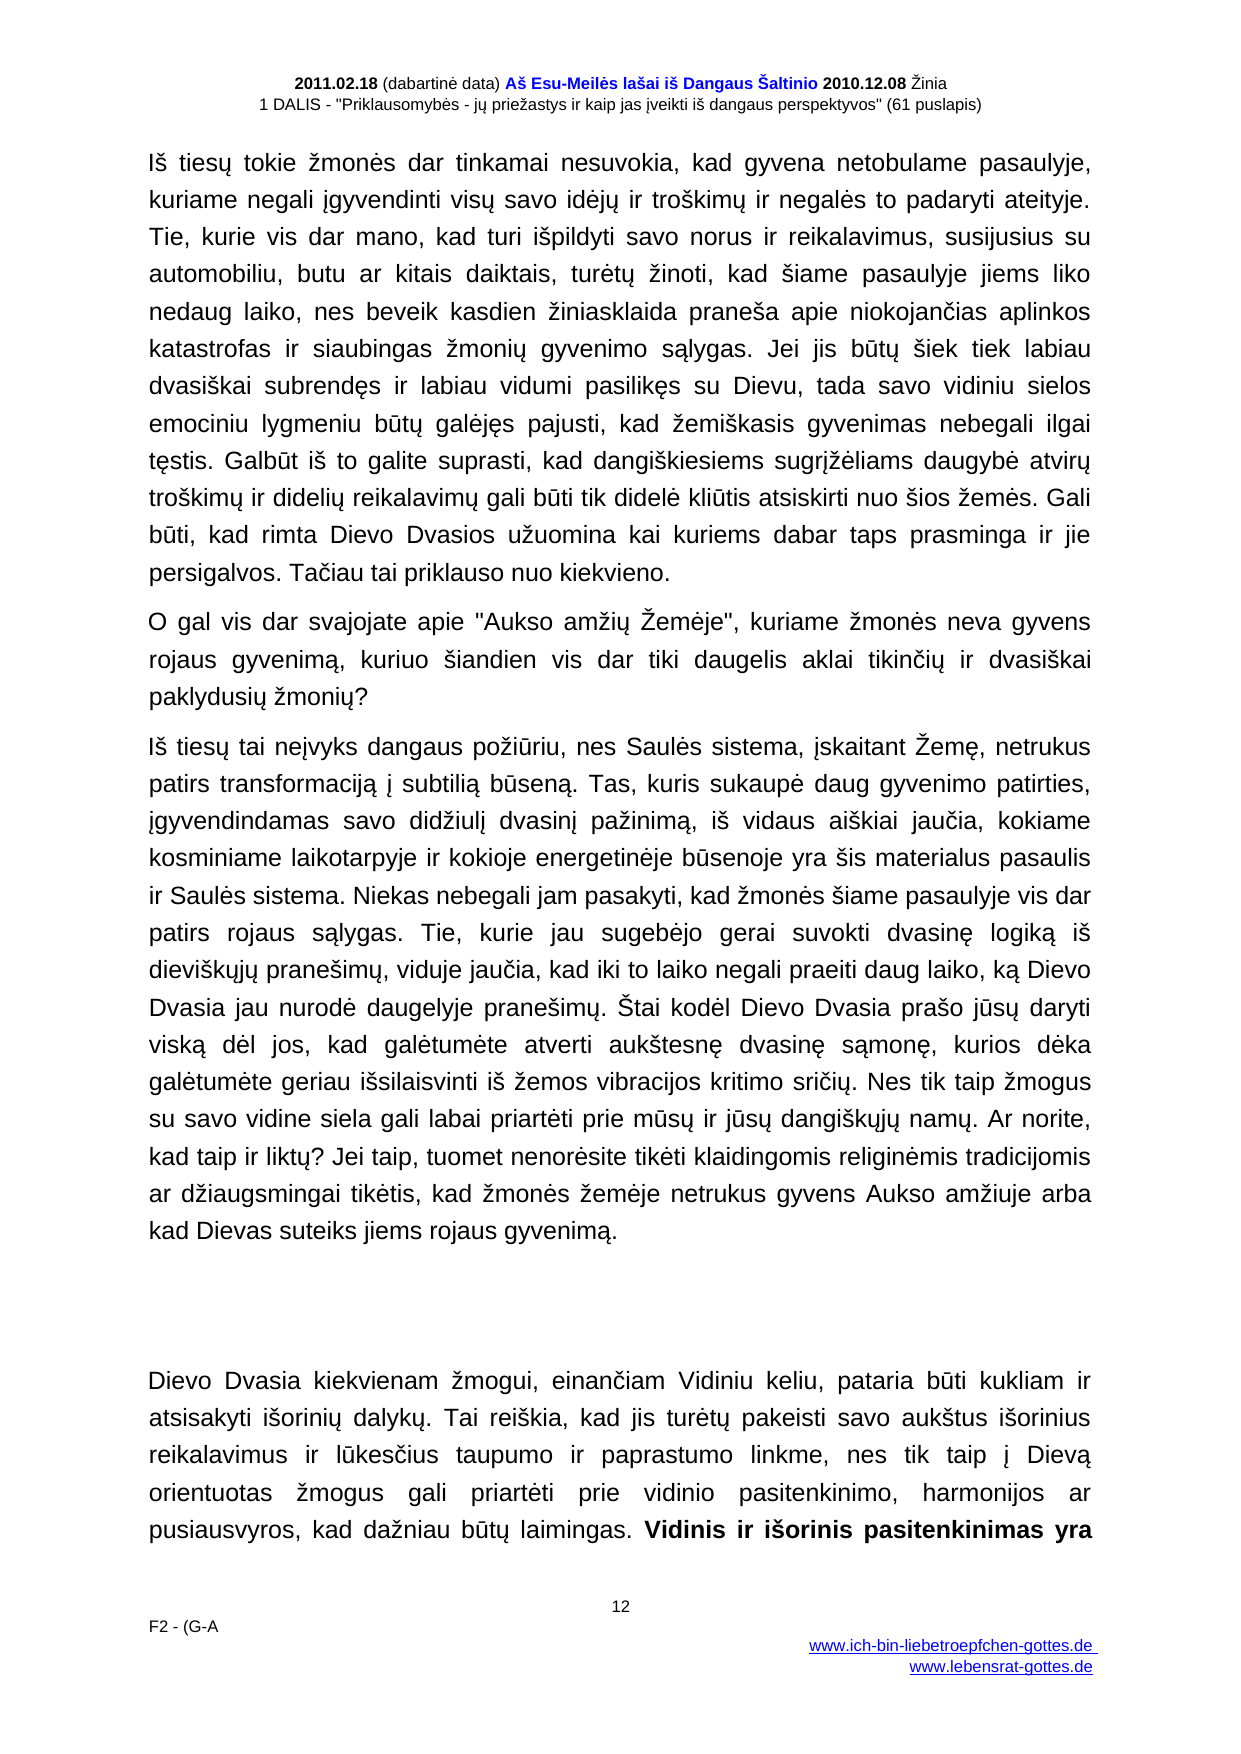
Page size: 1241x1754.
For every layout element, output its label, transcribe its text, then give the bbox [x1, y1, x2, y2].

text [148, 1366, 1093, 1544]
text Iš tiesų tokie žmonės dar tinkamai nesuvokia, kad gyvena netobulame pasaulyje, kuriame negali įgyvendinti visų savo idėjų ir troškimų ir negalės to padaryti ateityje. Tie, kurie vis dar mano, kad turi išpildyti savo norus ir reikalavimus, susijusius su automobiliu, butu ar kitais daiktais, turėtų žinoti, kad šiame pasaulyje jiems liko nedaug laiko, nes beveik kasdien žiniasklaida praneša apie niokojančias aplinkos katastrofas ir siaubingas žmonių gyvenimo sąlygas. Jei jis būtų šiek tiek labiau dvasiškai subrendęs ir labiau vidumi pasilikęs su Dievu, tada savo vidiniu sielos emociniu lygmeniu būtų galėjęs pajusti, kad žemiškasis gyvenimas nebegali ilgai tęstis. Galbūt iš to galite suprasti, kad dangiškiesiems sugrįžėliams daugybė atvirų troškimų ir didelių reikalavimų gali būti tik didelė kliūtis atsiskirti nuo šios žemės. Gali būti, kad rimta Dievo Dvasios užuomina kai kuriems dabar taps prasminga ir jie persigalvos. Tačiau tai priklauso nuo kiekvieno. [148, 148, 1093, 587]
text Iš tiesų tai neįvyks dangaus požiūriu, nes Saulės sistema, įskaitant Žemę, netrukus patirs transformaciją į subtilią būseną. Tas, kuris sukaupė daug gyvenimo patirties, įgyvendindamas savo didžiulį dvasinį pažinimą, iš vidaus aiškiai jaučia, kokiame kosminiame laikotarpyje ir kokioje energetinėje būsenoje yra šis materialus pasaulis ir Saulės sistema. Niekas nebegali jam pasakyti, kad žmonės šiame pasaulyje vis dar patirs rojaus sąlygas. Tie, kurie jau sugebėjo gerai suvokti dvasinę logiką iš dieviškųjų pranešimų, viduje jaučia, kad iki to laiko negali praeiti daug laiko, ką Dievo Dvasia jau nurodė daugelyje pranešimų. Štai kodėl Dievo Dvasia prašo jūsų daryti viską dėl jos, kad galėtumėte atverti aukštesnę dvasinę sąmonę, kurios dėka galėtumėte geriau išsilaisvinti iš žemos vibracijos kritimo sričių. Nes tik taip žmogus su savo vidine siela gali labai priartėti prie mūsų ir jūsų dangiškųjų namų. Ar norite, kad taip ir liktų? Jei taip, tuomet nenorėsite tikėti klaidingomis religinėmis tradicijomis ar džiaugsmingai tikėtis, kad žmonės žemėje netrukus gyvens Aukso amžiuje arba kad Dievas suteiks jiems rojaus gyvenimą. [148, 732, 1093, 1245]
text O gal vis dar svajojate apie "Aukso amžių Žemėje", kuriame žmonės neva gyvens rojaus gyvenimą, kuriuo šiandien vis dar tiki daugelis aklai tikinčių ir dvasiškai paklydusių žmonių? [148, 607, 1093, 711]
